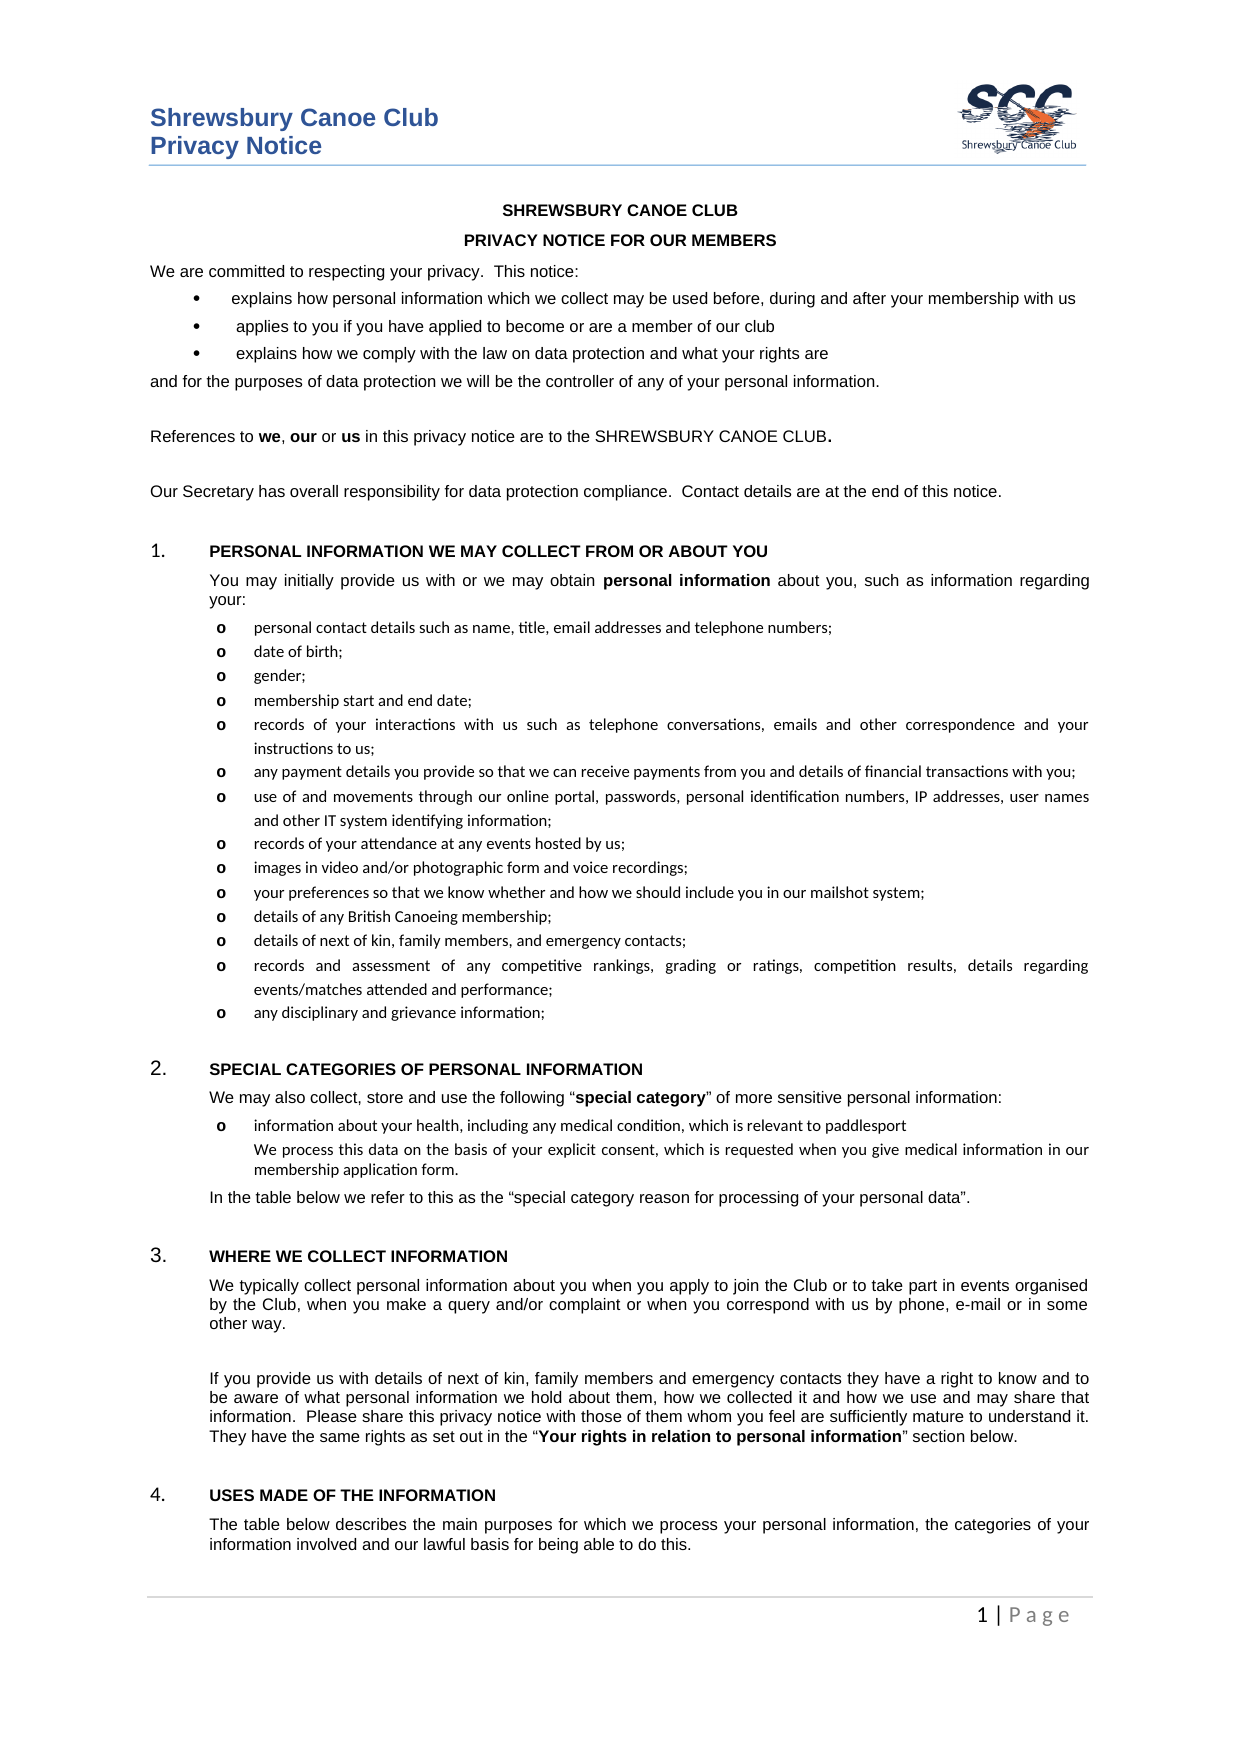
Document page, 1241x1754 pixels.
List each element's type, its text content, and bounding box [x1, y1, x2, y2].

list We process this data on the basis of your explicit consent, which is requested when you give medical information in our membership application form. [253, 1139, 1090, 1180]
list records of your interactions with us such as telephone conversations, emails and other correspondence and your instructions to us; [216, 714, 1090, 759]
text We are committed to respecting your privacy. This notice: [150, 261, 1090, 281]
list details of any British Canoeing membership; [216, 906, 1090, 927]
list membership start and end date; [216, 690, 1090, 711]
list information about your health, including any medical condition, which is relevant to paddlesport [216, 1115, 1090, 1136]
text If you provide us with details of next of kin, family members and emergency contacts they have a right to know and to be aware of what personal information we hold about them, how we collected it and how we use and may share that information. Please share this privacy notice with those of them whom you feel are sufficiently mature to understand it. They have the same rights as set out in the “Your rights in relation to personal information” section below. [209, 1369, 1090, 1446]
text SHREWSBURY CANOE CLUB [150, 201, 1090, 220]
list Uses made of the information [150, 1481, 1090, 1507]
list use of and movements through our online portal, passwords, personal identification numbers, IP addresses, user names and other IT system identifying information; [216, 786, 1090, 831]
text We typically collect personal information about you when you apply to join the Club or to take part in events organised by the Club, when you make a query and/or complaint or when you correspond with us by phone, e-mail or in some other way. [209, 1276, 1090, 1333]
list gender; [216, 666, 1090, 687]
list records and assessment of any competitive rankings, grading or ratings, competition results, details regarding events/matches attended and performance; [216, 955, 1090, 999]
text PRIVACY NOTICE FOR OUR MEMBERS [150, 231, 1090, 250]
text In the table below we refer to this as the “special category reason for processing of your personal data”. [209, 1188, 1090, 1207]
list explains how we comply with the law on data protection and what your rights are [194, 344, 1090, 363]
list records of your attendance at any events hosted by us; [216, 833, 1090, 855]
text You may initially provide us with or we may obtain personal information about you, such as information regarding your: [209, 571, 1090, 609]
list SPECIAL CATEGORIES OF PERSONAL INFORMATION [150, 1055, 1090, 1079]
list WHERE WE COLLECT INFORMATION [150, 1243, 1090, 1267]
text References to we, our or us in this privacy notice are to the SHREWSBURY CANOE CLUB. [150, 427, 1090, 446]
list any payment details you provide so that we can receive payments from you and details of financial transactions with you; [216, 762, 1090, 783]
list any disciplinary and grievance information; [216, 1002, 1090, 1023]
text We may also collect, store and use the following “special category” of more sensitive personal information: [209, 1088, 1090, 1107]
list images in video and/or photographic form and voice recordings; [216, 858, 1090, 879]
list Personal Information we may collect from OR ABOUT you [150, 537, 1090, 562]
text Our Secretary has overall responsibility for data protection compliance. Contact details are at the end of this notice. [150, 482, 1090, 501]
list your preferences so that we know whether and how we should include you in our mailshot system; [216, 882, 1090, 903]
text and for the purposes of data protection we will be the controller of any of your personal information. [150, 372, 1090, 391]
list personal contact details such as name, title, email addresses and telephone numbers; [216, 617, 1090, 638]
list date of birth; [216, 641, 1090, 663]
text The table below describes the main purposes for which we process your personal information, the categories of your information involved and our lawful basis for being able to do this. [209, 1515, 1090, 1553]
list details of next of kin, family members, and emergency contacts; [216, 931, 1090, 952]
list applies to you if you have applied to become or are a member of our club [194, 317, 1090, 336]
list explains how personal information which we collect may be used before, during and after your membership with us [194, 289, 1090, 308]
picture [953, 80, 1081, 158]
